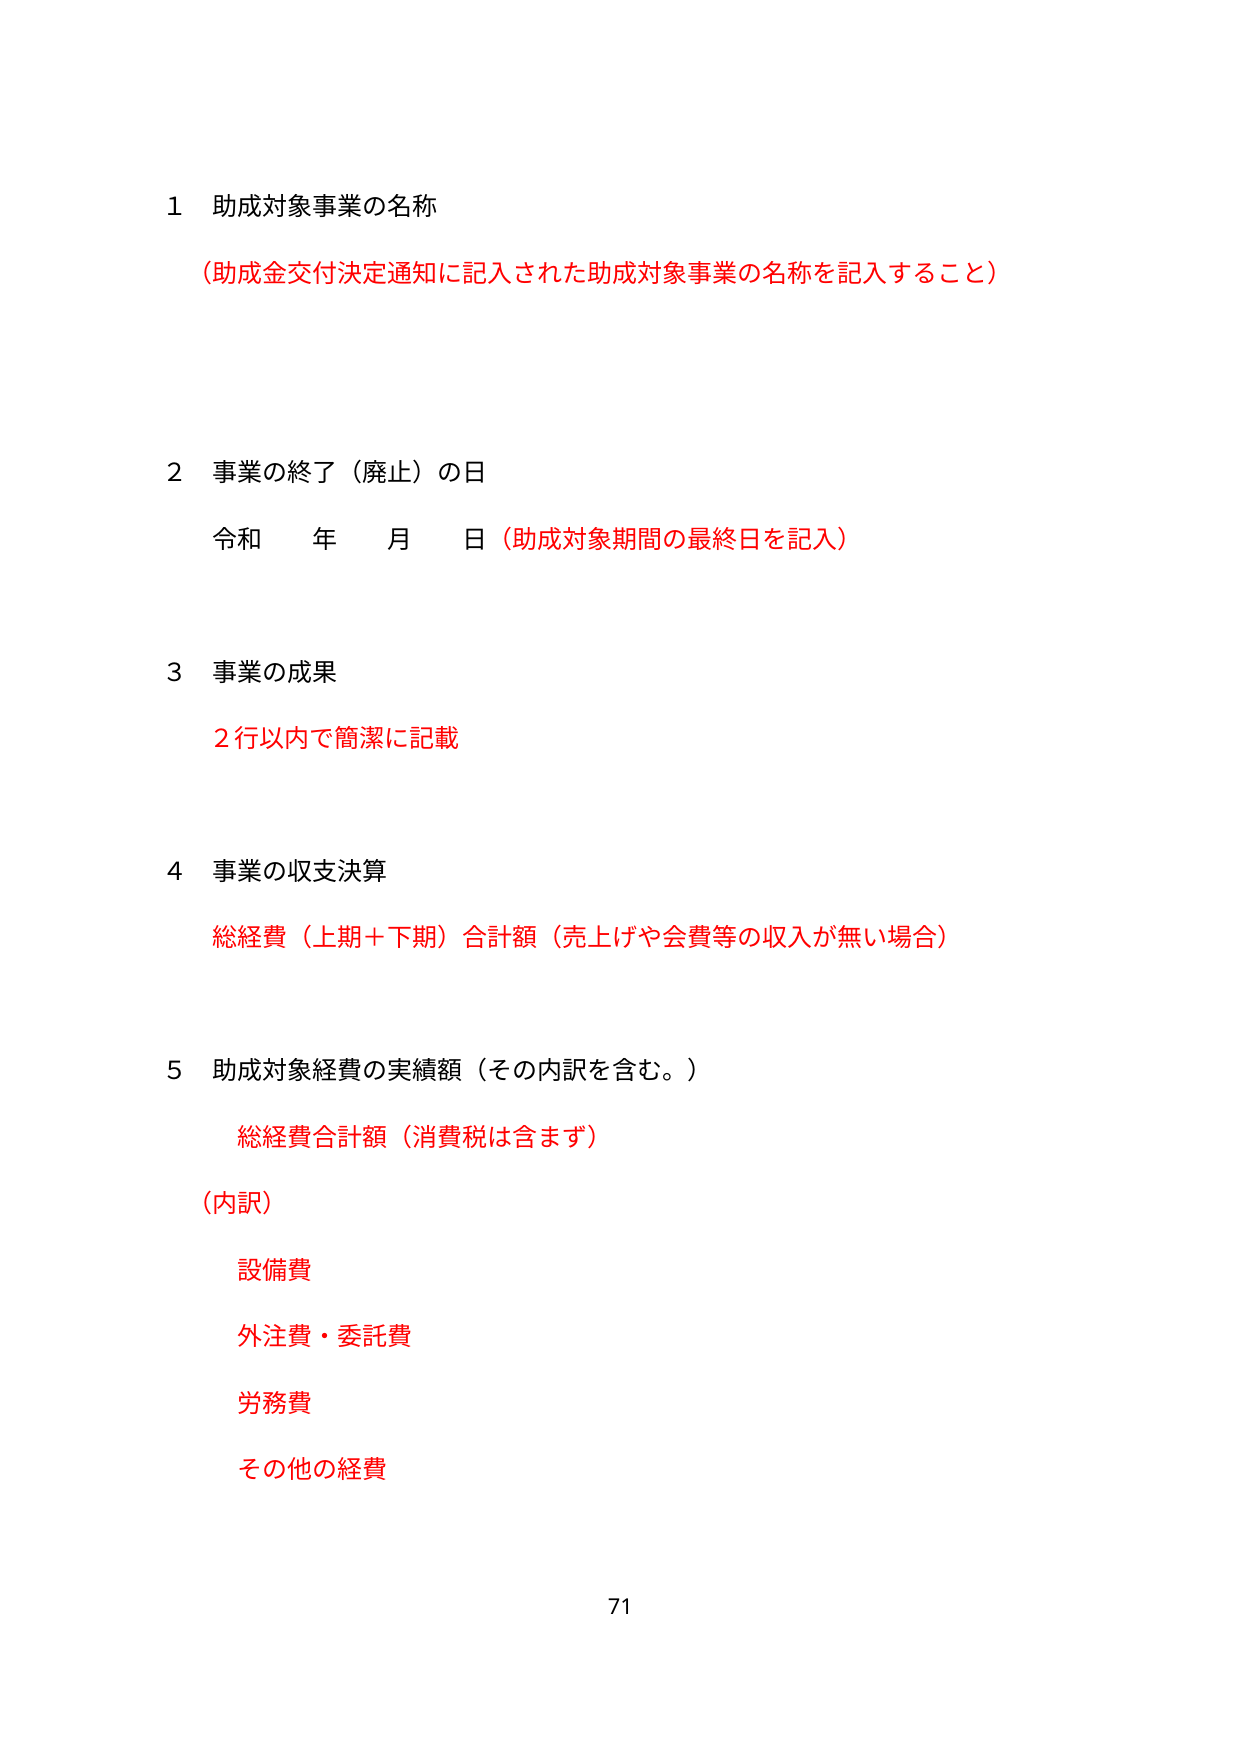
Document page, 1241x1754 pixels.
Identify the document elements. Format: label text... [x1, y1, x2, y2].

text その他の経費 [162, 1434, 1078, 1501]
text ２ 事業の終了（廃止）の日 [162, 438, 1078, 504]
text 総経費（上期＋下期）合計額（売上げや会費等の収入が無い場合） [162, 903, 1078, 969]
text １ 助成対象事業の名称 [162, 172, 1078, 238]
text ４ 事業の収支決算 [162, 836, 1078, 903]
text 外注費・委託費 [162, 1302, 1078, 1368]
text 労務費 [162, 1368, 1078, 1434]
text 総経費合計額（消費税は含まず） [162, 1102, 1078, 1169]
text ３ 事業の成果 [162, 637, 1078, 703]
text （内訳） [162, 1169, 1078, 1235]
text ５ 助成対象経費の実績額（その内訳を含む。） [162, 1036, 1078, 1102]
text 設備費 [162, 1235, 1078, 1302]
text 令和 年 月 日（助成対象期間の最終日を記入） [162, 504, 1078, 571]
text ２行以内で簡潔に記載 [184, 703, 1078, 770]
text （助成金交付決定通知に記入された助成対象事業の名称を記入すること） [162, 238, 1078, 305]
